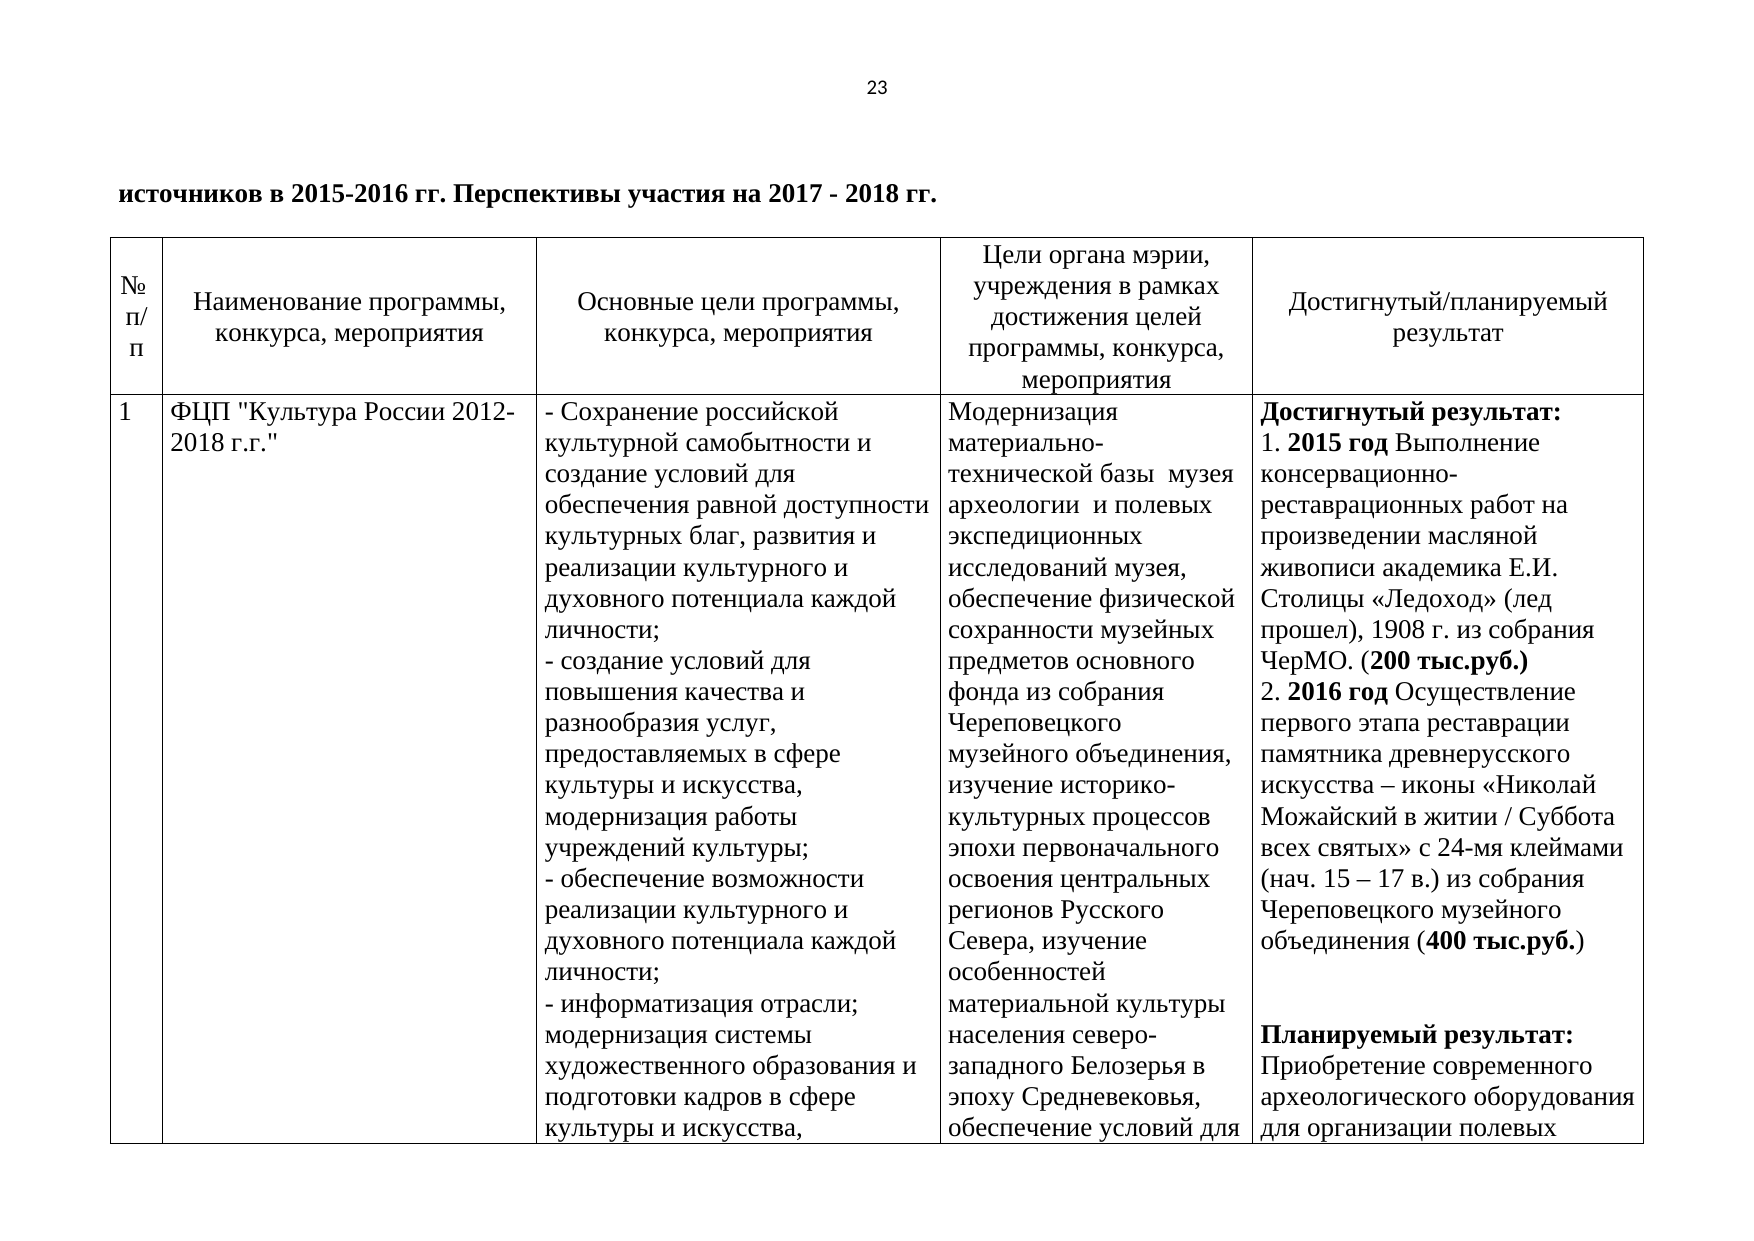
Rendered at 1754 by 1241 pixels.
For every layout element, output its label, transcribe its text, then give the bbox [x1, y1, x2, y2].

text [118, 177, 1636, 208]
table_cell ФЦП "Культура России 2012-2018 г.г." [163, 395, 536, 1142]
table_header Наименование программы, конкурса, мероприятия [163, 238, 536, 394]
table_header Цели органа мэрии, учреждения в рамках достижения целей программы, конкурса, мероприятия [941, 238, 1252, 394]
table_header № п/п [111, 238, 162, 394]
table_cell 1 [111, 395, 162, 1142]
table_header Достигнутый/планируемый результат [1253, 238, 1643, 394]
table_header Основные цели программы, конкурса, мероприятия [537, 238, 940, 394]
